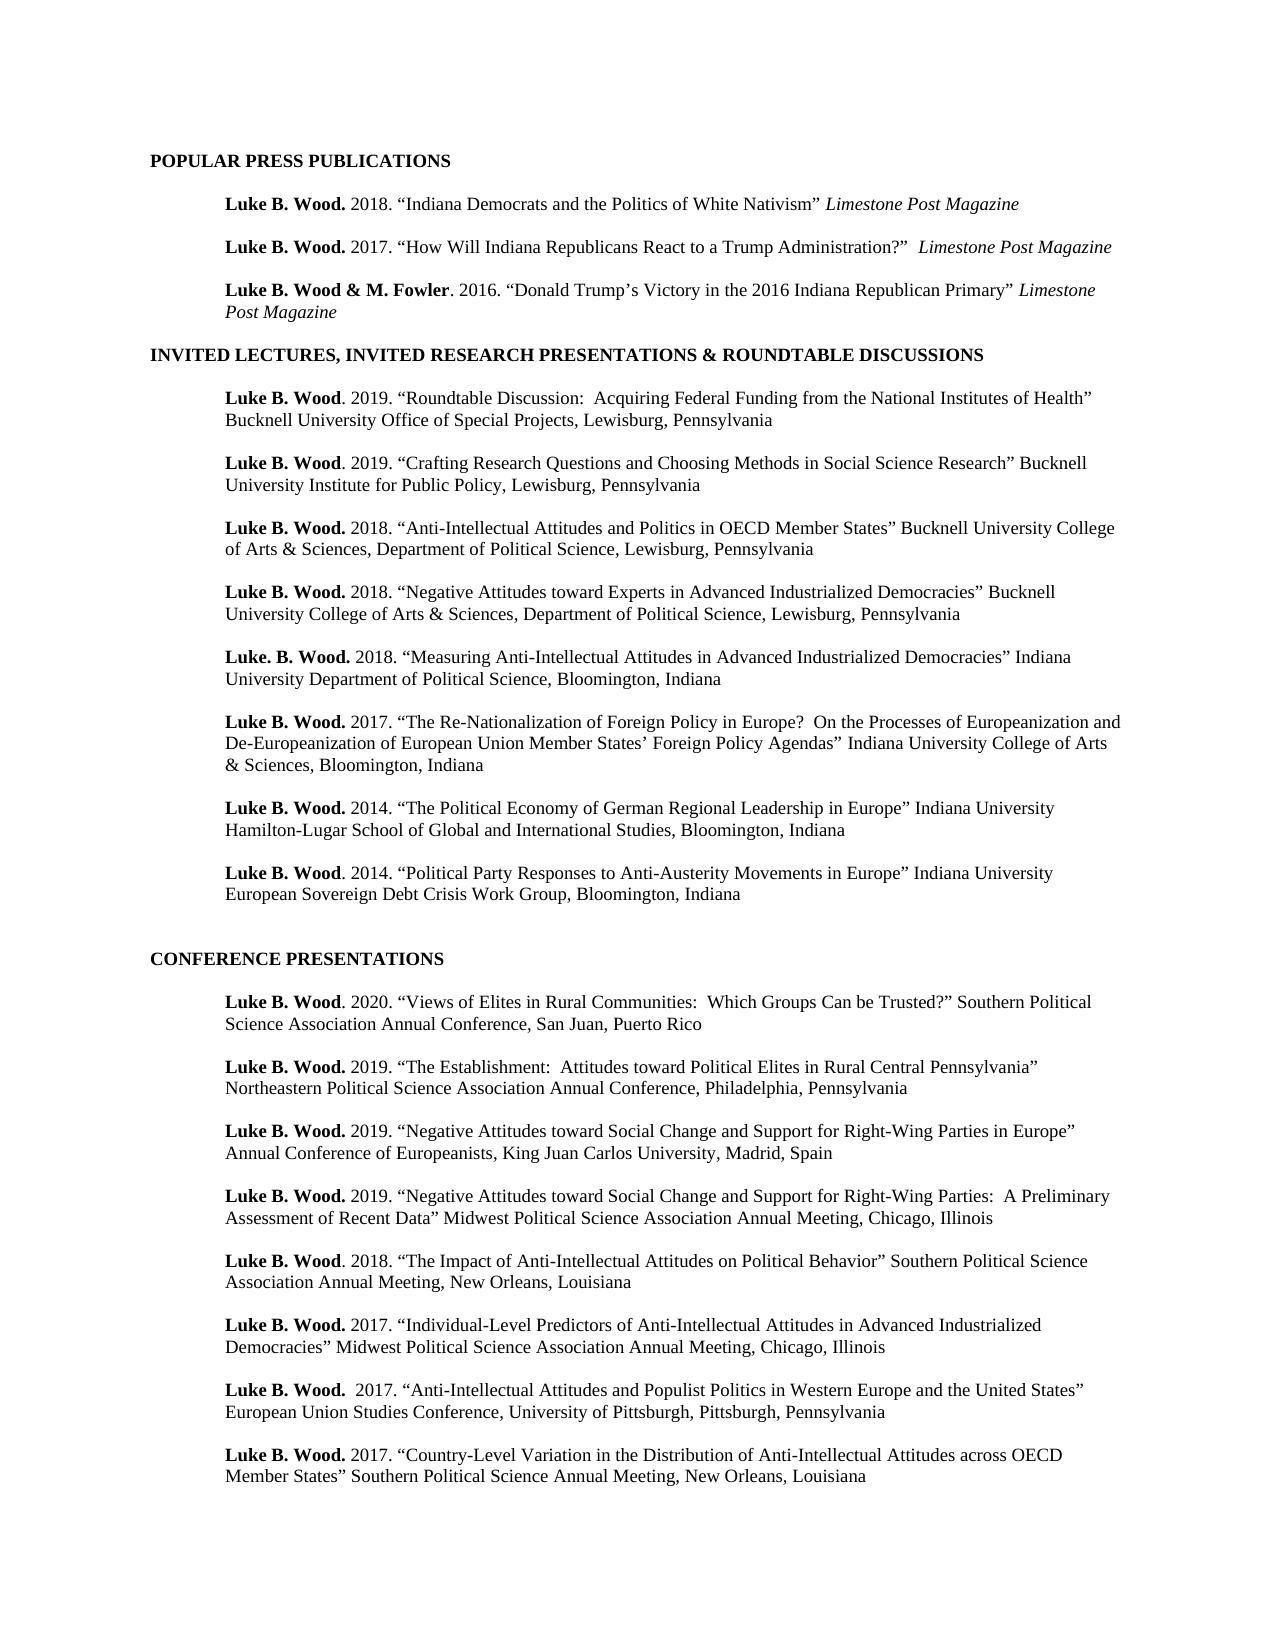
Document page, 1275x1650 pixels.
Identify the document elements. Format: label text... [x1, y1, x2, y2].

text Luke B. Wood. 2017. “Anti-Intellectual Attitudes and Populist Politics in Western Europe and the United States” European Union Studies Conference, University of Pittsburgh, Pittsburgh, Pennsylvania [225, 1379, 1125, 1422]
text Luke B. Wood. 2019. “Negative Attitudes toward Social Change and Support for Right-Wing Parties in Europe” Annual Conference of Europeanists, King Juan Carlos University, Madrid, Spain [225, 1120, 1125, 1163]
text Luke B. Wood. 2014. “Political Party Responses to Anti-Austerity Movements in Europe” Indiana University European Sovereign Debt Crisis Work Group, Bloomington, Indiana [225, 862, 1125, 905]
text CONFERENCE PRESENTATIONS [150, 948, 1125, 969]
text Luke B. Wood. 2018. “The Impact of Anti-Intellectual Attitudes on Political Behavior” Southern Political Science Association Annual Meeting, New Orleans, Louisiana [225, 1250, 1125, 1293]
text Luke B. Wood. 2018. “Indiana Democrats and the Politics of White Nativism” Limestone Post Magazine [150, 193, 1125, 215]
text Luke B. Wood. 2017. “Country-Level Variation in the Distribution of Anti-Intellectual Attitudes across OECD Member States” Southern Political Science Annual Meeting, New Orleans, Louisiana [225, 1444, 1125, 1487]
text Luke. B. Wood. 2018. “Measuring Anti-Intellectual Attitudes in Advanced Industrialized Democracies” Indiana University Department of Political Science, Bloomington, Indiana [225, 646, 1125, 689]
text Luke B. Wood. 2017. “The Re-Nationalization of Foreign Policy in Europe? On the Processes of Europeanization and De-Europeanization of European Union Member States’ Foreign Policy Agendas” Indiana University College of Arts & Sciences, Bloomington, Indiana [225, 711, 1125, 775]
text Luke B. Wood. 2014. “The Political Economy of German Regional Leadership in Europe” Indiana University Hamilton-Lugar School of Global and International Studies, Bloomington, Indiana [225, 797, 1125, 840]
text Luke B. Wood. 2020. “Views of Elites in Rural Communities: Which Groups Can be Trusted?” Southern Political Science Association Annual Conference, San Juan, Puerto Rico [225, 991, 1125, 1034]
text Luke B. Wood. 2018. “Anti-Intellectual Attitudes and Politics in OECD Member States” Bucknell University College of Arts & Sciences, Department of Political Science, Lewisburg, Pennsylvania [225, 517, 1125, 560]
text POPULAR PRESS PUBLICATIONS [150, 150, 1125, 172]
text Luke B. Wood. 2019. “Crafting Research Questions and Choosing Methods in Social Science Research” Bucknell University Institute for Public Policy, Lewisburg, Pennsylvania [225, 452, 1125, 495]
text Luke B. Wood. 2017. “How Will Indiana Republicans React to a Trump Administration?” Limestone Post Magazine [225, 236, 1125, 258]
text Luke B. Wood. 2017. “Individual-Level Predictors of Anti-Intellectual Attitudes in Advanced Industrialized Democracies” Midwest Political Science Association Annual Meeting, Chicago, Illinois [225, 1314, 1125, 1357]
text Luke B. Wood. 2018. “Negative Attitudes toward Experts in Advanced Industrialized Democracies” Bucknell University College of Arts & Sciences, Department of Political Science, Lewisburg, Pennsylvania [225, 581, 1125, 624]
text Luke B. Wood. 2019. “The Establishment: Attitudes toward Political Elites in Rural Central Pennsylvania” Northeastern Political Science Association Annual Conference, Philadelphia, Pennsylvania [225, 1056, 1125, 1099]
text Luke B. Wood. 2019. “Roundtable Discussion: Acquiring Federal Funding from the National Institutes of Health” Bucknell University Office of Special Projects, Lewisburg, Pennsylvania [225, 387, 1125, 430]
text Luke B. Wood. 2019. “Negative Attitudes toward Social Change and Support for Right-Wing Parties: A Preliminary Assessment of Recent Data” Midwest Political Science Association Annual Meeting, Chicago, Illinois [225, 1185, 1125, 1228]
text Luke B. Wood & M. Fowler. 2016. “Donald Trump’s Victory in the 2016 Indiana Republican Primary” Limestone Post Magazine [225, 279, 1125, 322]
text INVITED LECTURES, INVITED RESEARCH PRESENTATIONS & ROUNDTABLE DISCUSSIONS [150, 344, 1125, 366]
